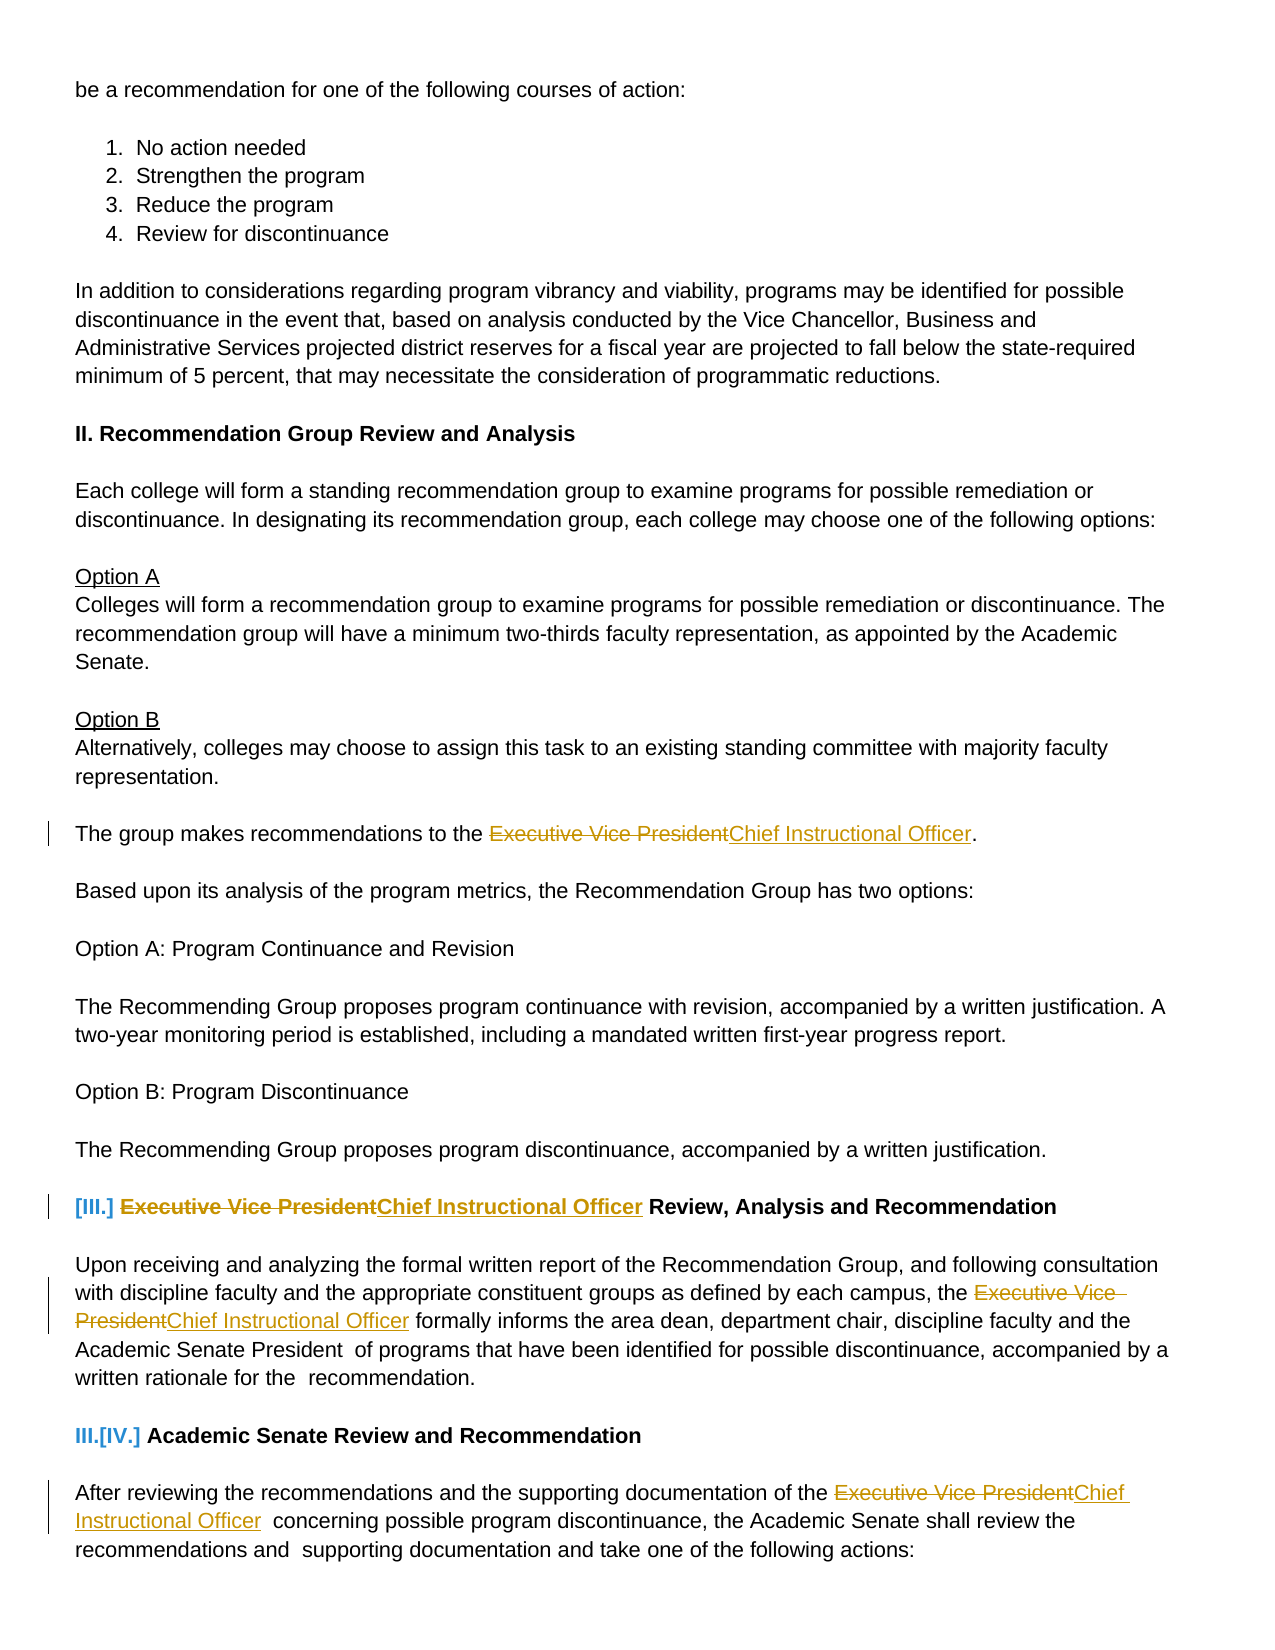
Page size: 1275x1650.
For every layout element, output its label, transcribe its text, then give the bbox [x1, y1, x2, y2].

text The group makes recommendations to the . [75, 821, 1185, 846]
text Option A [75, 564, 1185, 589]
text Colleges will form a recommendation group to examine programs for possible remediation or discontinuance. The recommendation group will have a minimum two-thirds faculty representation, as appointed by the Academic Senate. [75, 592, 1174, 674]
text Option B [75, 706, 1185, 732]
text The Recommending Group proposes program discontinuance, accompanied by a written justification. [75, 1137, 1185, 1162]
text Based upon its analysis of the program metrics, the Recommendation Group has two options: Option A: Program Continuance and Revision [75, 878, 1035, 961]
subtitle Review, Analysis and Recommendation [75, 1194, 1185, 1219]
subtitle Recommendation Group Review and Analysis [75, 421, 1185, 446]
text After reviewing the recommendations and the supporting documentation of the concerning possible program discontinuance, the Academic Senate shall review the recommendations and supporting documentation and take one of the following actions: [75, 1480, 1168, 1562]
subtitle Academic Senate Review and Recommendation [75, 1422, 1185, 1448]
text Alternatively, colleges may choose to assign this task to an existing standing committee with majority faculty representation. [75, 735, 1168, 789]
text Each college will form a standing recommendation group to examine programs for possible remediation or discontinuance. In designating its recommendation group, each college may choose one of the following options: [75, 478, 1168, 532]
text Upon receiving and analyzing the formal written report of the Recommendation Group, and following consultation with discipline faculty and the appropriate constituent groups as defined by each campus, the formally informs the area dean, department chair, discipline faculty and the Academic Senate President of programs that have been identified for possible discontinuance, accompanied by a written rationale for the recommendation. [75, 1252, 1168, 1391]
text be a recommendation for one of the following courses of action: [75, 77, 1185, 102]
list Reduce the program [105, 192, 1185, 217]
list Review for discontinuance [105, 221, 1185, 246]
list Strengthen the program [105, 163, 1185, 189]
list No action needed [105, 135, 1185, 160]
text Option B: Program Discontinuance [75, 1079, 1185, 1104]
text The Recommending Group proposes program continuance with revision, accompanied by a written justification. A two-year monitoring period is established, including a mandated written first-year progress report. [75, 994, 1174, 1047]
text In addition to considerations regarding program vibrancy and viability, programs may be identified for possible discontinuance in the event that, based on analysis conducted by the Vice Chancellor, Business and Administrative Services projected district reserves for a fiscal year are projected to fall below the state-required minimum of 5 percent, that may necessitate the consideration of programmatic reductions. [75, 278, 1168, 389]
